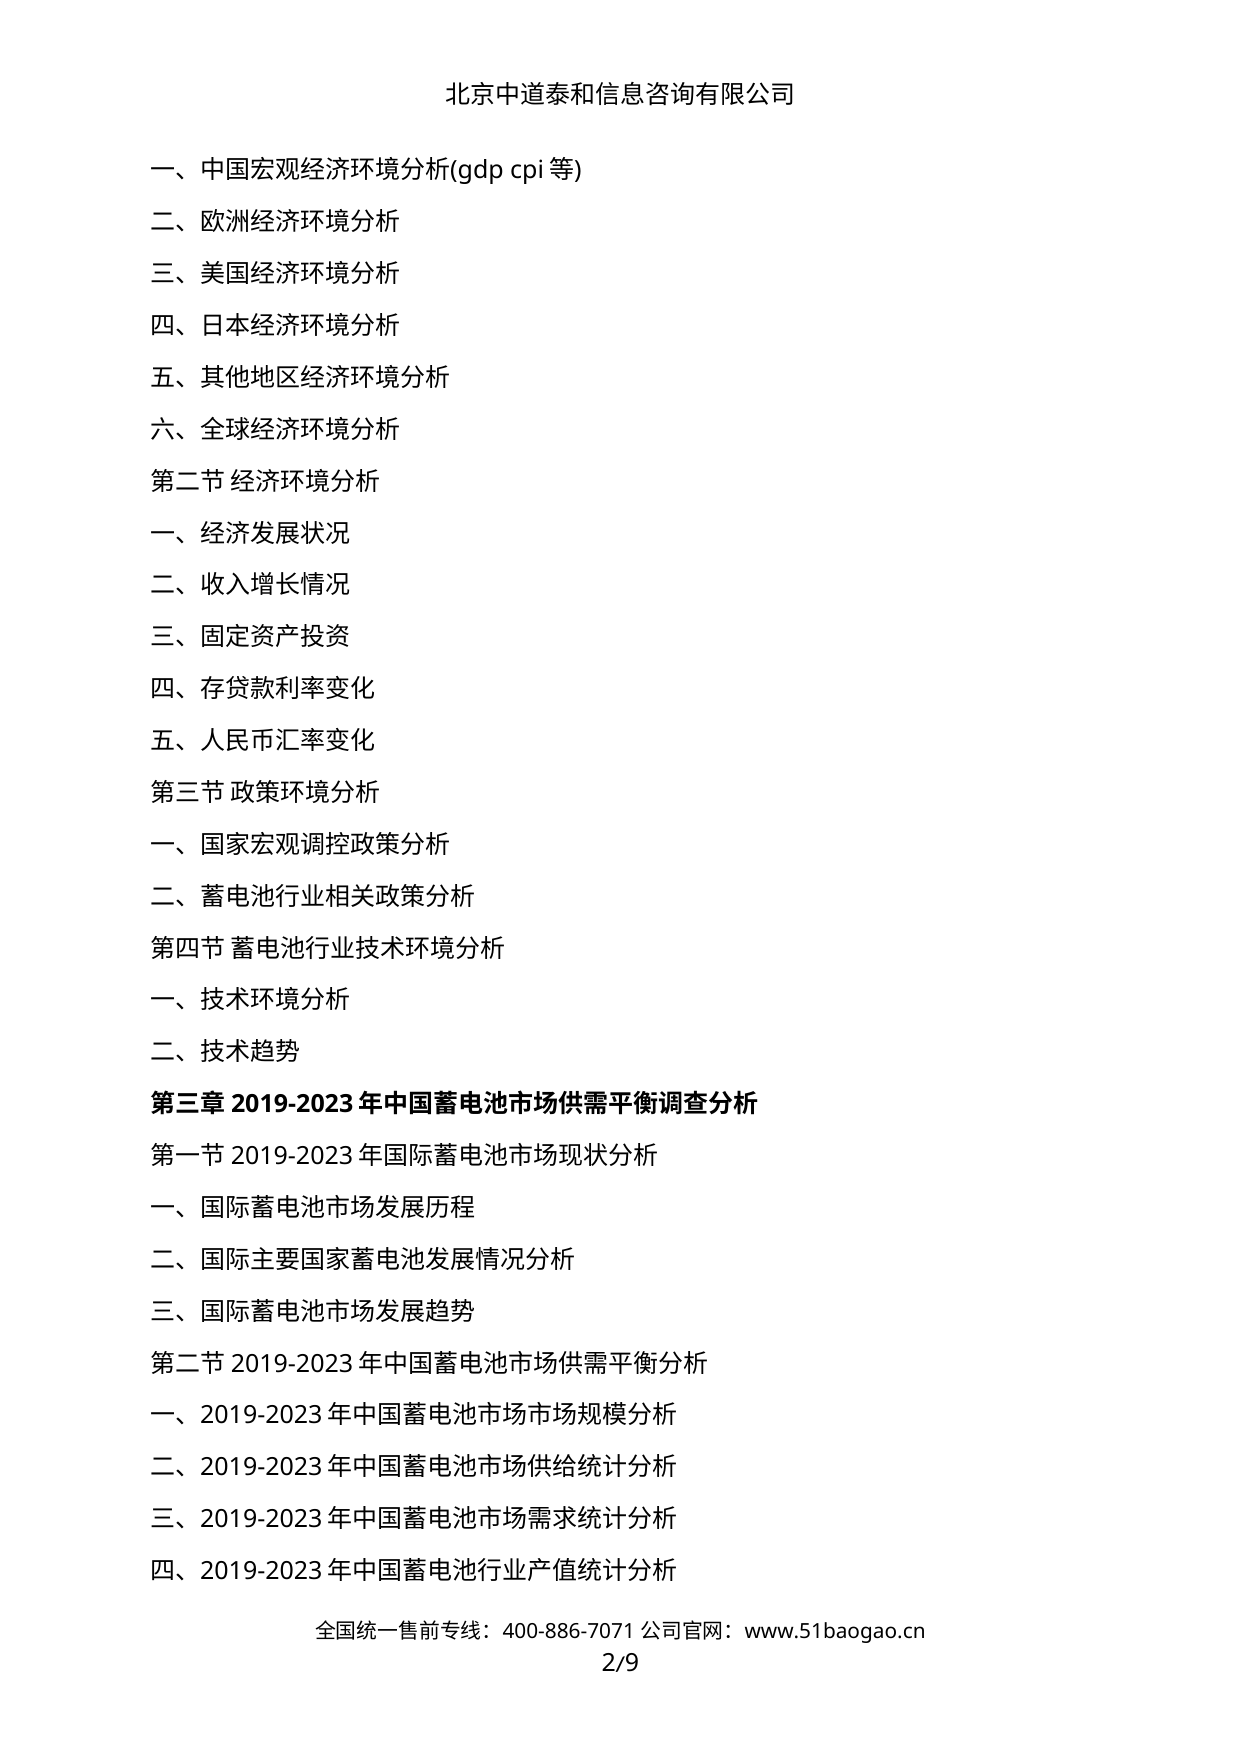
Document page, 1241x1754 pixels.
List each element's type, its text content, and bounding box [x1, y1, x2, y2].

text 五、人民币汇率变化 [150, 721, 1090, 757]
text 二、技术趋势 [150, 1032, 1090, 1068]
text 第三节 政策环境分析 [150, 772, 1090, 809]
text 一、中国宏观经济环境分析(gdp cpi等) [150, 150, 1090, 186]
text 一、经济发展状况 [150, 513, 1090, 549]
text 三、2019-2023年中国蓄电池市场需求统计分析 [150, 1499, 1090, 1535]
text 第三章 2019-2023年中国蓄电池市场供需平衡调查分析 [150, 1084, 1090, 1120]
text 四、日本经济环境分析 [150, 306, 1090, 342]
text 二、欧洲经济环境分析 [150, 202, 1090, 238]
text 三、美国经济环境分析 [150, 254, 1090, 290]
text 第四节 蓄电池行业技术环境分析 [150, 928, 1090, 964]
text 一、国际蓄电池市场发展历程 [150, 1187, 1090, 1224]
text 二、国际主要国家蓄电池发展情况分析 [150, 1239, 1090, 1276]
text 五、其他地区经济环境分析 [150, 357, 1090, 394]
text 二、蓄电池行业相关政策分析 [150, 876, 1090, 912]
text 一、国家宏观调控政策分析 [150, 824, 1090, 861]
text 四、2019-2023年中国蓄电池行业产值统计分析 [150, 1551, 1090, 1587]
text 二、收入增长情况 [150, 565, 1090, 601]
text 二、2019-2023年中国蓄电池市场供给统计分析 [150, 1447, 1090, 1483]
text 一、技术环境分析 [150, 980, 1090, 1016]
text 一、2019-2023年中国蓄电池市场市场规模分析 [150, 1395, 1090, 1431]
text 三、国际蓄电池市场发展趋势 [150, 1291, 1090, 1327]
text 四、存贷款利率变化 [150, 669, 1090, 705]
text 第一节 2019-2023年国际蓄电池市场现状分析 [150, 1136, 1090, 1172]
text 三、固定资产投资 [150, 617, 1090, 653]
text 六、全球经济环境分析 [150, 409, 1090, 446]
text 第二节 经济环境分析 [150, 461, 1090, 497]
text 第二节 2019-2023年中国蓄电池市场供需平衡分析 [150, 1343, 1090, 1379]
